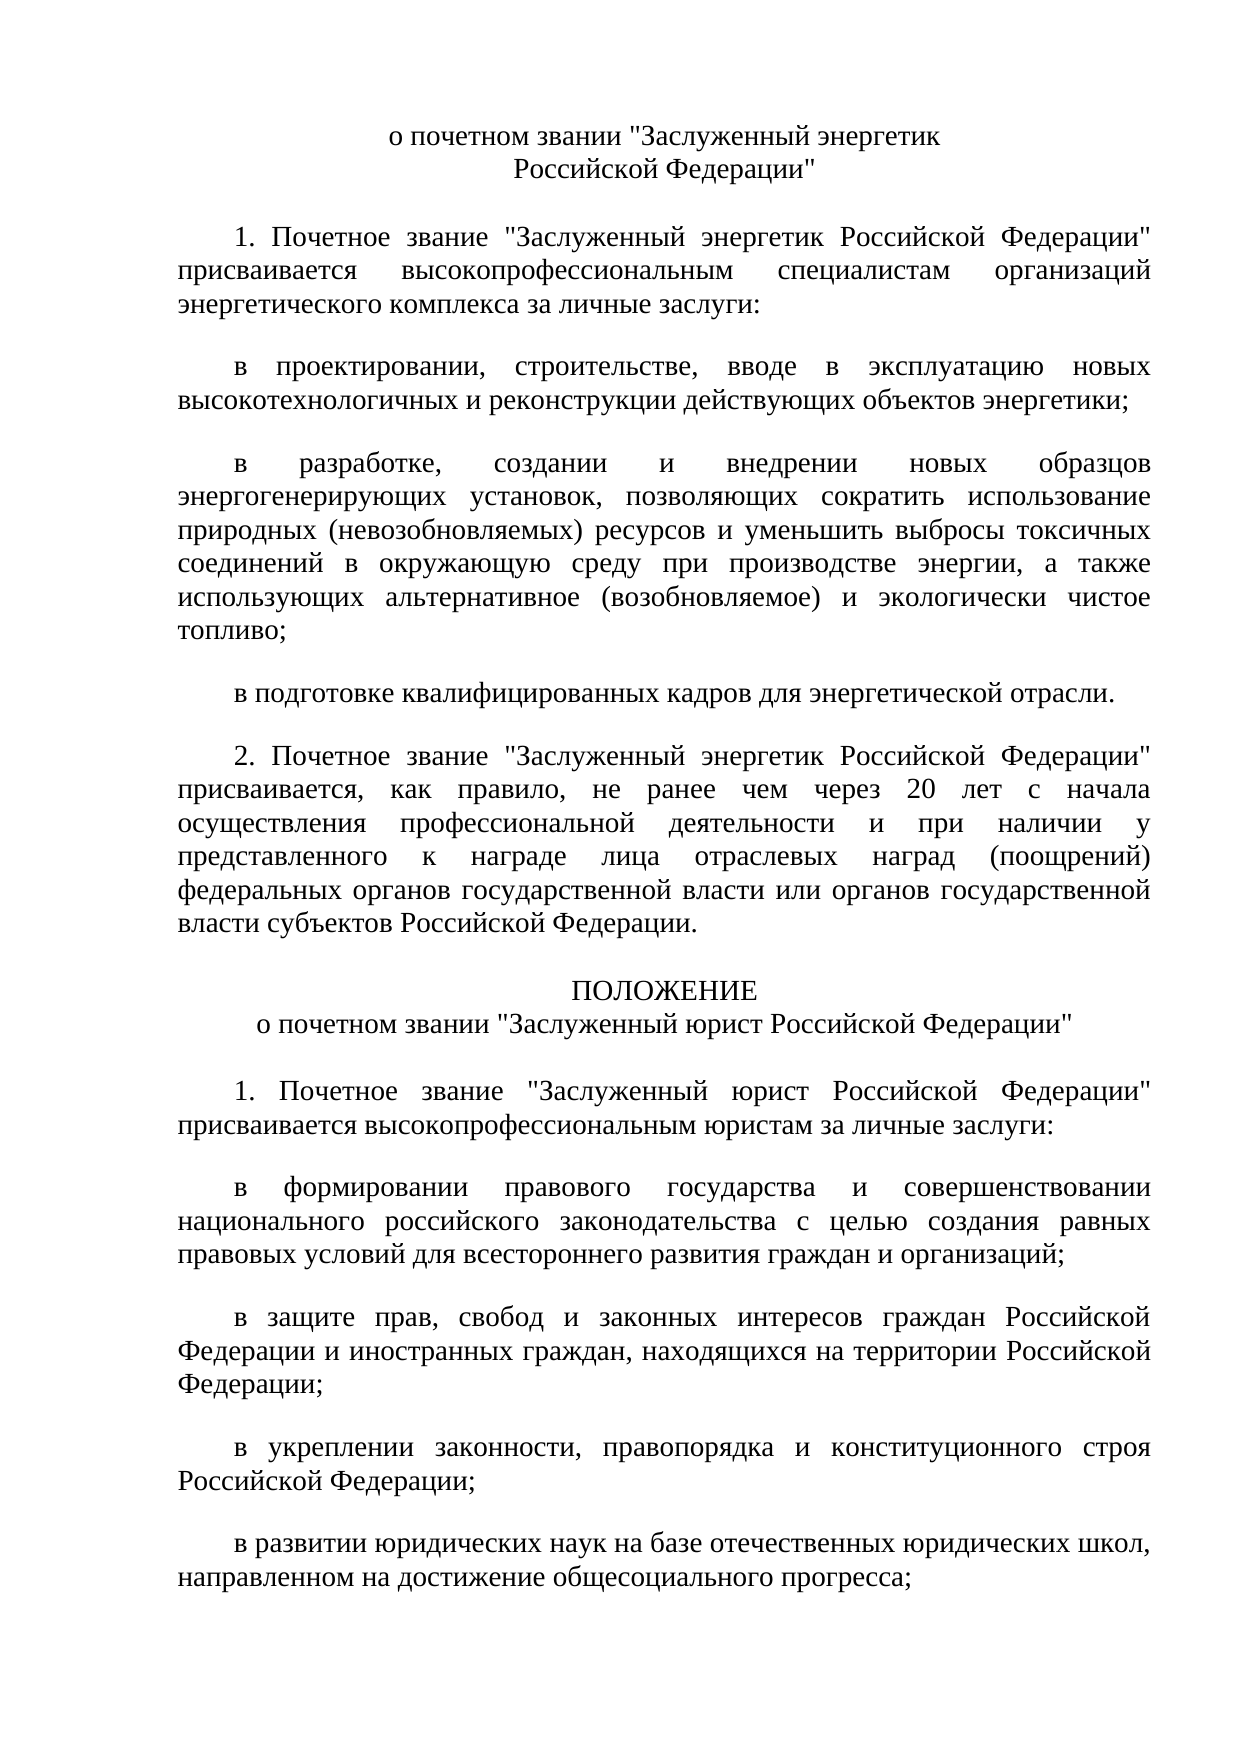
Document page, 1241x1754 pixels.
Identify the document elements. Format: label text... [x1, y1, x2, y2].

text в формировании правового государства и совершенствовании национального российского законодательства с целью создания равных правовых условий для всестороннего развития граждан и организаций; [177, 1169, 1152, 1270]
text 1. Почетное звание "Заслуженный энергетик Российской Федерации" присваивается высокопрофессиональным специалистам организаций энергетического комплекса за личные заслуги: [177, 219, 1152, 319]
text Российской Федерации" [177, 152, 1152, 185]
text в проектировании, строительстве, вводе в эксплуатацию новых высокотехнологичных и реконструкции действующих объектов энергетики; [177, 348, 1152, 416]
text в развитии юридических наук на базе отечественных юридических школ, направленном на достижение общесоциального прогресса; [177, 1525, 1152, 1592]
text о почетном звании "Заслуженный юрист Российской Федерации" [177, 1006, 1152, 1040]
text в подготовке квалифицированных кадров для энергетической отрасли. [177, 675, 1152, 709]
text в разработке, создании и внедрении новых образцов энергогенерирующих установок, позволяющих сократить использование природных (невозобновляемых) ресурсов и уменьшить выбросы токсичных соединений в окружающую среду при производстве энергии, а также использующих альтернативное (возобновляемое) и экологически чистое топливо; [177, 445, 1152, 646]
text в укреплении законности, правопорядка и конституционного строя Российской Федерации; [177, 1429, 1152, 1496]
text ПОЛОЖЕНИЕ [177, 973, 1152, 1006]
text о почетном звании "Заслуженный энергетик [177, 118, 1152, 152]
text 1. Почетное звание "Заслуженный юрист Российской Федерации" присваивается высокопрофессиональным юристам за личные заслуги: [177, 1073, 1152, 1140]
text 2. Почетное звание "Заслуженный энергетик Российской Федерации" присваивается, как правило, не ранее чем через 20 лет с начала осуществления профессиональной деятельности и при наличии у представленного к награде лица отраслевых наград (поощрений) федеральных органов государственной власти или органов государственной власти субъектов Российской Федерации. [177, 738, 1152, 939]
text в защите прав, свобод и законных интересов граждан Российской Федерации и иностранных граждан, находящихся на территории Российской Федерации; [177, 1299, 1152, 1400]
